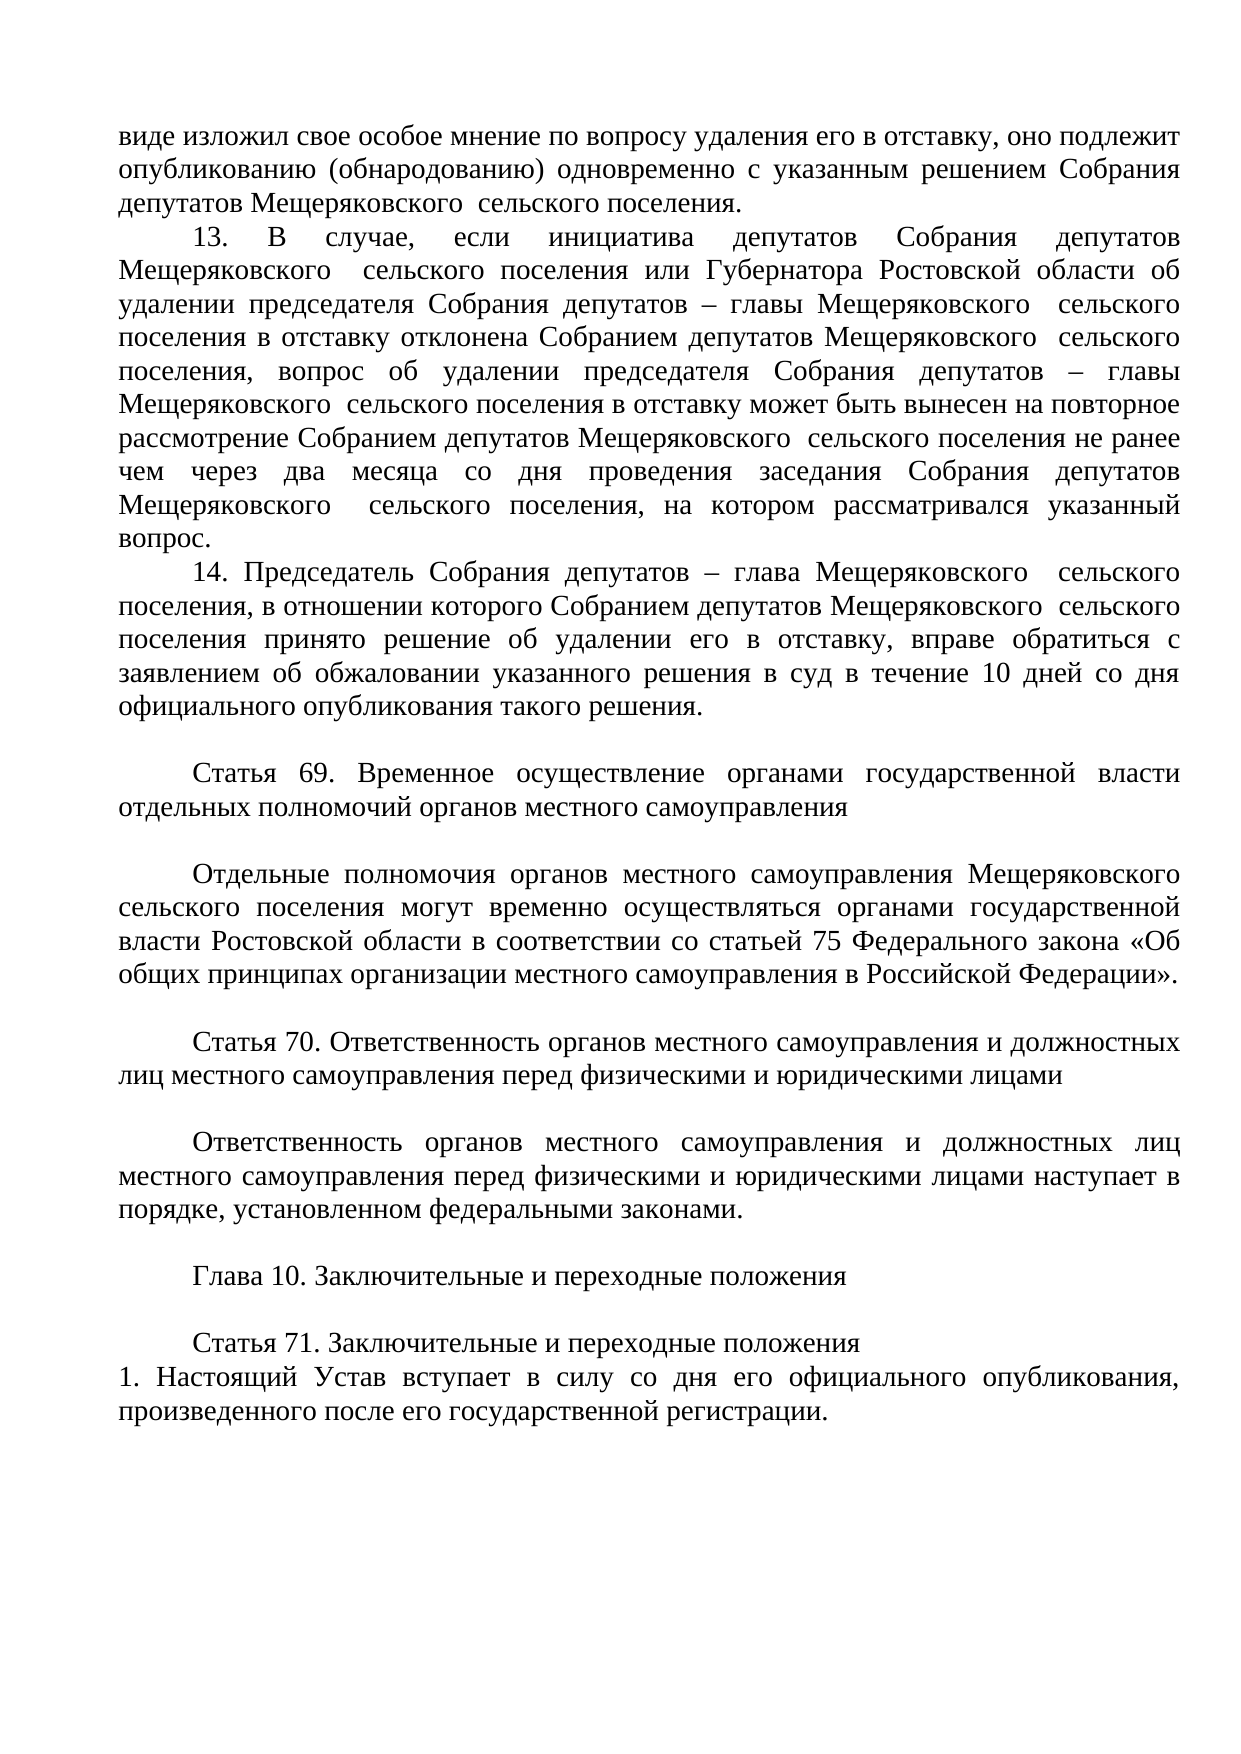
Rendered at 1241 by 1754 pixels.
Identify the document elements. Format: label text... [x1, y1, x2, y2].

text Ответственность органов местного самоуправления и должностных лиц местного самоуправления перед физическими и юридическими лицами наступает в порядке, установленном федеральными законами. [118, 1124, 1181, 1225]
text Статья 69. Временное осуществление органами государственной власти отдельных полномочий органов местного самоуправления [118, 755, 1181, 822]
text Статья 71. Заключительные и переходные положения [118, 1326, 1181, 1359]
text 13. В случае, если инициатива депутатов Собрания депутатов Мещеряковского сельского поселения или Губернатора Ростовской области об удалении председателя Собрания депутатов – главы Мещеряковского сельского поселения в отставку отклонена Собранием депутатов Мещеряковского сельского поселения, вопрос об удалении председателя Собрания депутатов – главы Мещеряковского сельского поселения в отставку может быть вынесен на повторное рассмотрение Собранием депутатов Мещеряковского сельского поселения не ранее чем через два месяца со дня проведения заседания Собрания депутатов Мещеряковского сельского поселения, на котором рассматривался указанный вопрос. [118, 219, 1181, 554]
text Отдельные полномочия органов местного самоуправления Мещеряковского сельского поселения могут временно осуществляться органами государственной власти Ростовской области в соответствии со статьей 75 Федерального закона «Об общих принципах организации местного самоуправления в Российской Федерации». [118, 856, 1181, 990]
text Глава 10. Заключительные и переходные положения [118, 1258, 1181, 1292]
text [118, 118, 1181, 219]
text Статья 70. Ответственность органов местного самоуправления и должностных лиц местного самоуправления перед физическими и юридическими лицами [118, 1024, 1181, 1091]
text 14. Председатель Собрания депутатов – глава Мещеряковского сельского поселения, в отношении которого Собранием депутатов Мещеряковского сельского поселения принято решение об удалении его в отставку, вправе обратиться с заявлением об обжаловании указанного решения в суд в течение 10 дней со дня официального опубликования такого решения. [118, 554, 1181, 722]
text 1. Настоящий Устав вступает в силу со дня его официального опубликования, произведенного после его государственной регистрации. [118, 1359, 1181, 1426]
